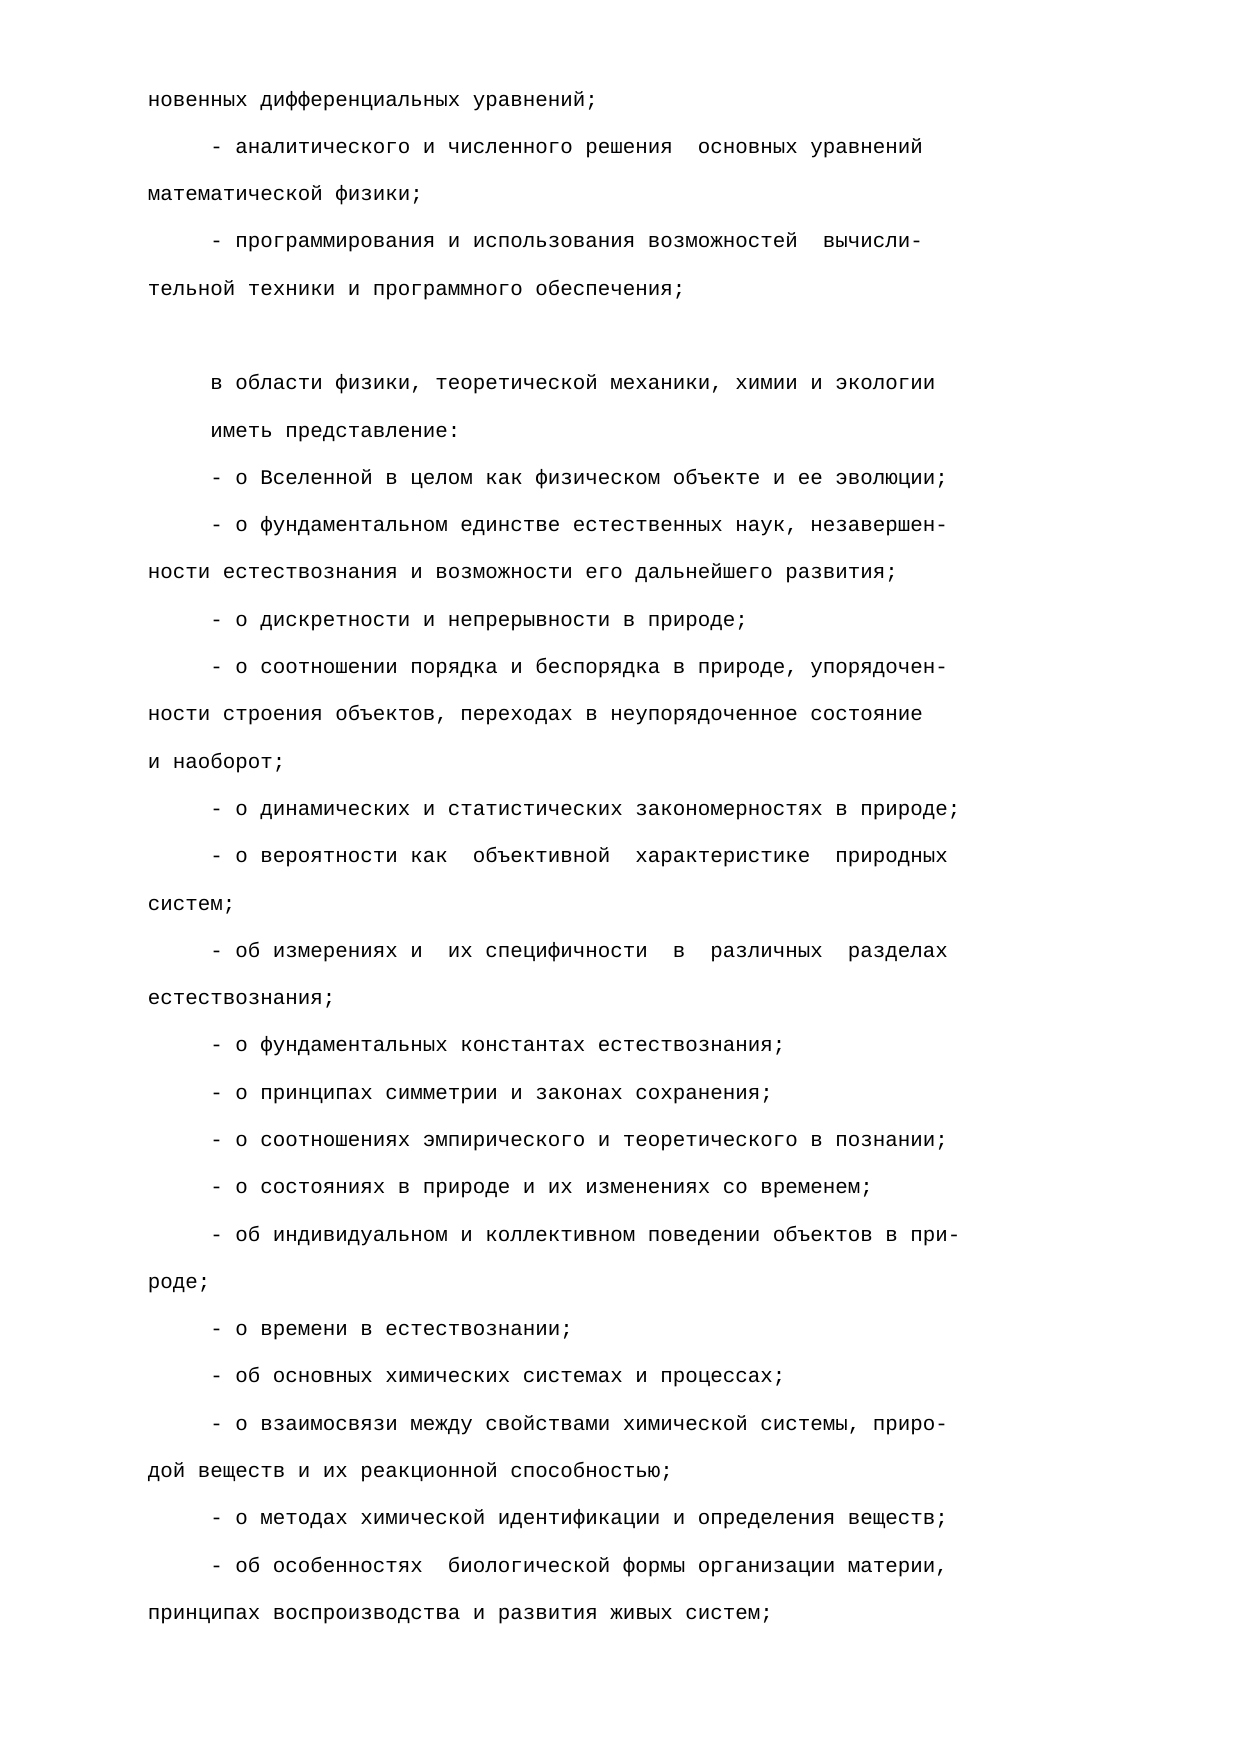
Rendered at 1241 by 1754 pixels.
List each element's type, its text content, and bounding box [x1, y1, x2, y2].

text в области физики, теоретической механики, химии и экологии [148, 372, 1152, 396]
text - об особенностях биологической формы организации материи, [148, 1555, 1152, 1578]
text ности строения объектов, переходах в неупорядоченное состояние [148, 703, 1152, 727]
text роде; [148, 1271, 1152, 1294]
text - о методах химической идентификации и определения веществ; [148, 1507, 1152, 1531]
text - о взаимосвязи между свойствами химической системы, приро- [148, 1413, 1152, 1436]
text - о времени в естествознании; [148, 1318, 1152, 1342]
text - о вероятности как объективной характеристике природных [148, 845, 1152, 869]
text - о соотношениях эмпирического и теоретического в познании; [148, 1129, 1152, 1153]
text тельной техники и программного обеспечения; [148, 278, 1152, 301]
text - об измерениях и их специфичности в различных разделах [148, 940, 1152, 963]
text - аналитического и численного решения основных уравнений [148, 136, 1152, 159]
text - о фундаментальном единстве естественных наук, незавершен- [148, 514, 1152, 538]
text - об индивидуальном и коллективном поведении объектов в при- [148, 1224, 1152, 1247]
text и наоборот; [148, 751, 1152, 774]
text - об основных химических системах и процессах; [148, 1366, 1152, 1389]
text математической физики; [148, 183, 1152, 207]
text - программирования и использования возможностей вычисли- [148, 231, 1152, 254]
text естествознания; [148, 987, 1152, 1011]
text иметь представление: [148, 420, 1152, 443]
text дой веществ и их реакционной способностью; [148, 1460, 1152, 1484]
text новенных дифференциальных уравнений; [148, 89, 1152, 112]
text принципах воспроизводства и развития живых систем; [148, 1602, 1152, 1626]
text - о фундаментальных константах естествознания; [148, 1034, 1152, 1058]
text - о динамических и статистических закономерностях в природе; [148, 798, 1152, 822]
text ности естествознания и возможности его дальнейшего развития; [148, 562, 1152, 585]
text - о принципах симметрии и законах сохранения; [148, 1082, 1152, 1105]
text систем; [148, 893, 1152, 916]
text - о состояниях в природе и их изменениях со временем; [148, 1176, 1152, 1200]
text - о дискретности и непрерывности в природе; [148, 609, 1152, 632]
text - о Вселенной в целом как физическом объекте и ее эволюции; [148, 467, 1152, 491]
text - о соотношении порядка и беспорядка в природе, упорядочен- [148, 656, 1152, 680]
